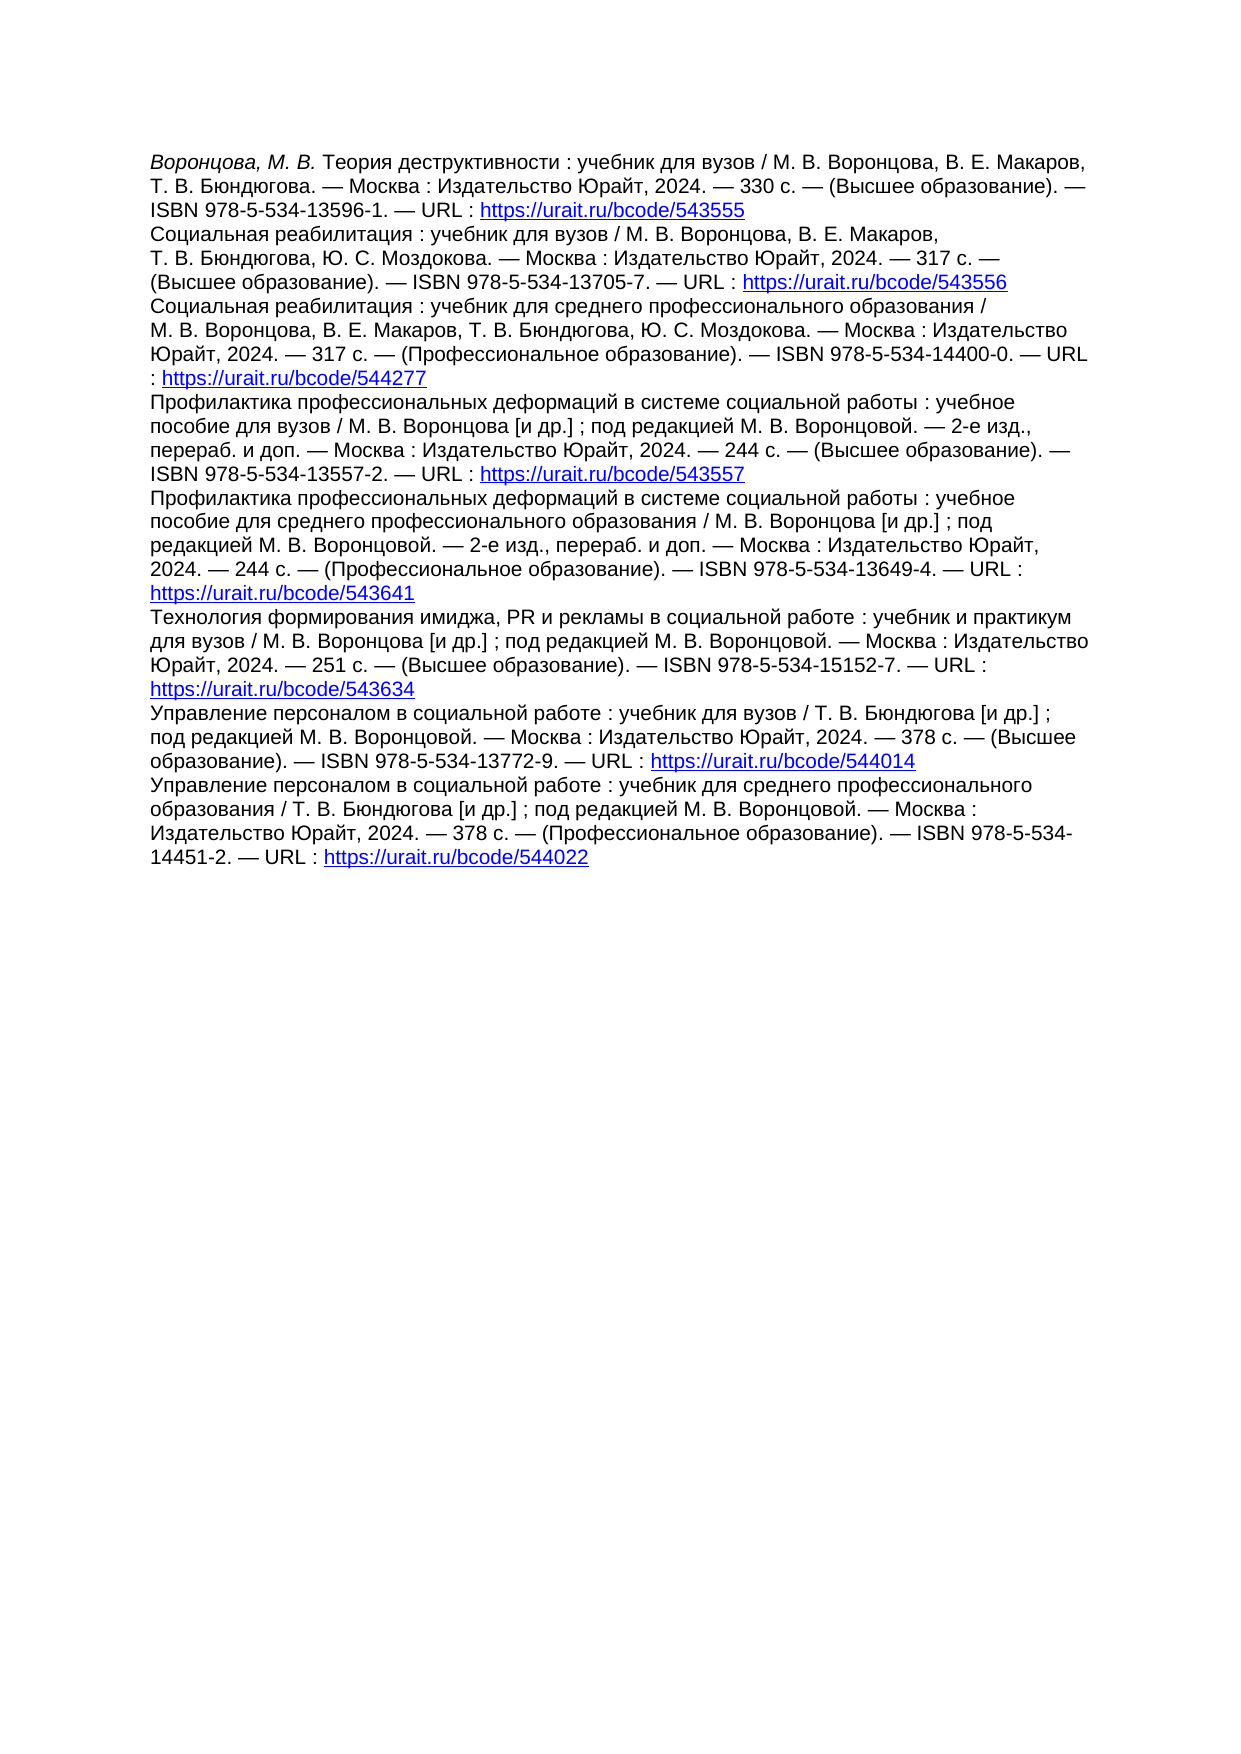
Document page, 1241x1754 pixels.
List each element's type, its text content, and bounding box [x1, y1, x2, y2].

text Профилактика профессиональных деформаций в системе социальной работы : учебное пособие для вузов / М. В. Воронцова [и др.] ; под редакцией М. В. Воронцовой. — 2-е изд., перераб. и доп. — Москва : Издательство Юрайт, 2024. — 244 с. — (Высшее образование). — ISBN 978-5-534-13557-2. — URL : https://urait.ru/bcode/543557 [150, 389, 1090, 485]
text Воронцова, М. В. Теория деструктивности : учебник для вузов / М. В. Воронцова, В. Е. Макаров, Т. В. Бюндюгова. — Москва : Издательство Юрайт, 2024. — 330 с. — (Высшее образование). — ISBN 978-5-534-13596-1. — URL : https://urait.ru/bcode/543555 [150, 150, 1090, 222]
text Профилактика профессиональных деформаций в системе социальной работы : учебное пособие для среднего профессионального образования / М. В. Воронцова [и др.] ; под редакцией М. В. Воронцовой. — 2-е изд., перераб. и доп. — Москва : Издательство Юрайт, 2024. — 244 с. — (Профессиональное образование). — ISBN 978-5-534-13649-4. — URL : https://urait.ru/bcode/543641 [150, 485, 1090, 605]
text Социальная реабилитация : учебник для среднего профессионального образования / М. В. Воронцова, В. Е. Макаров, Т. В. Бюндюгова, Ю. С. Моздокова. — Москва : Издательство Юрайт, 2024. — 317 с. — (Профессиональное образование). — ISBN 978-5-534-14400-0. — URL : https://urait.ru/bcode/544277 [150, 294, 1090, 389]
text Социальная реабилитация : учебник для вузов / М. В. Воронцова, В. Е. Макаров, Т. В. Бюндюгова, Ю. С. Моздокова. — Москва : Издательство Юрайт, 2024. — 317 с. — (Высшее образование). — ISBN 978-5-534-13705-7. — URL : https://urait.ru/bcode/543556 [150, 222, 1090, 294]
text Технология формирования имиджа, PR и рекламы в социальной работе : учебник и практикум для вузов / М. В. Воронцова [и др.] ; под редакцией М. В. Воронцовой. — Москва : Издательство Юрайт, 2024. — 251 с. — (Высшее образование). — ISBN 978-5-534-15152-7. — URL : https://urait.ru/bcode/543634 [150, 605, 1090, 701]
text Управление персоналом в социальной работе : учебник для среднего профессионального образования / Т. В. Бюндюгова [и др.] ; под редакцией М. В. Воронцовой. — Москва : Издательство Юрайт, 2024. — 378 с. — (Профессиональное образование). — ISBN 978-5-534-14451-2. — URL : https://urait.ru/bcode/544022 [150, 773, 1090, 869]
text Управление персоналом в социальной работе : учебник для вузов / Т. В. Бюндюгова [и др.] ; под редакцией М. В. Воронцовой. — Москва : Издательство Юрайт, 2024. — 378 с. — (Высшее образование). — ISBN 978-5-534-13772-9. — URL : https://urait.ru/bcode/544014 [150, 701, 1090, 773]
